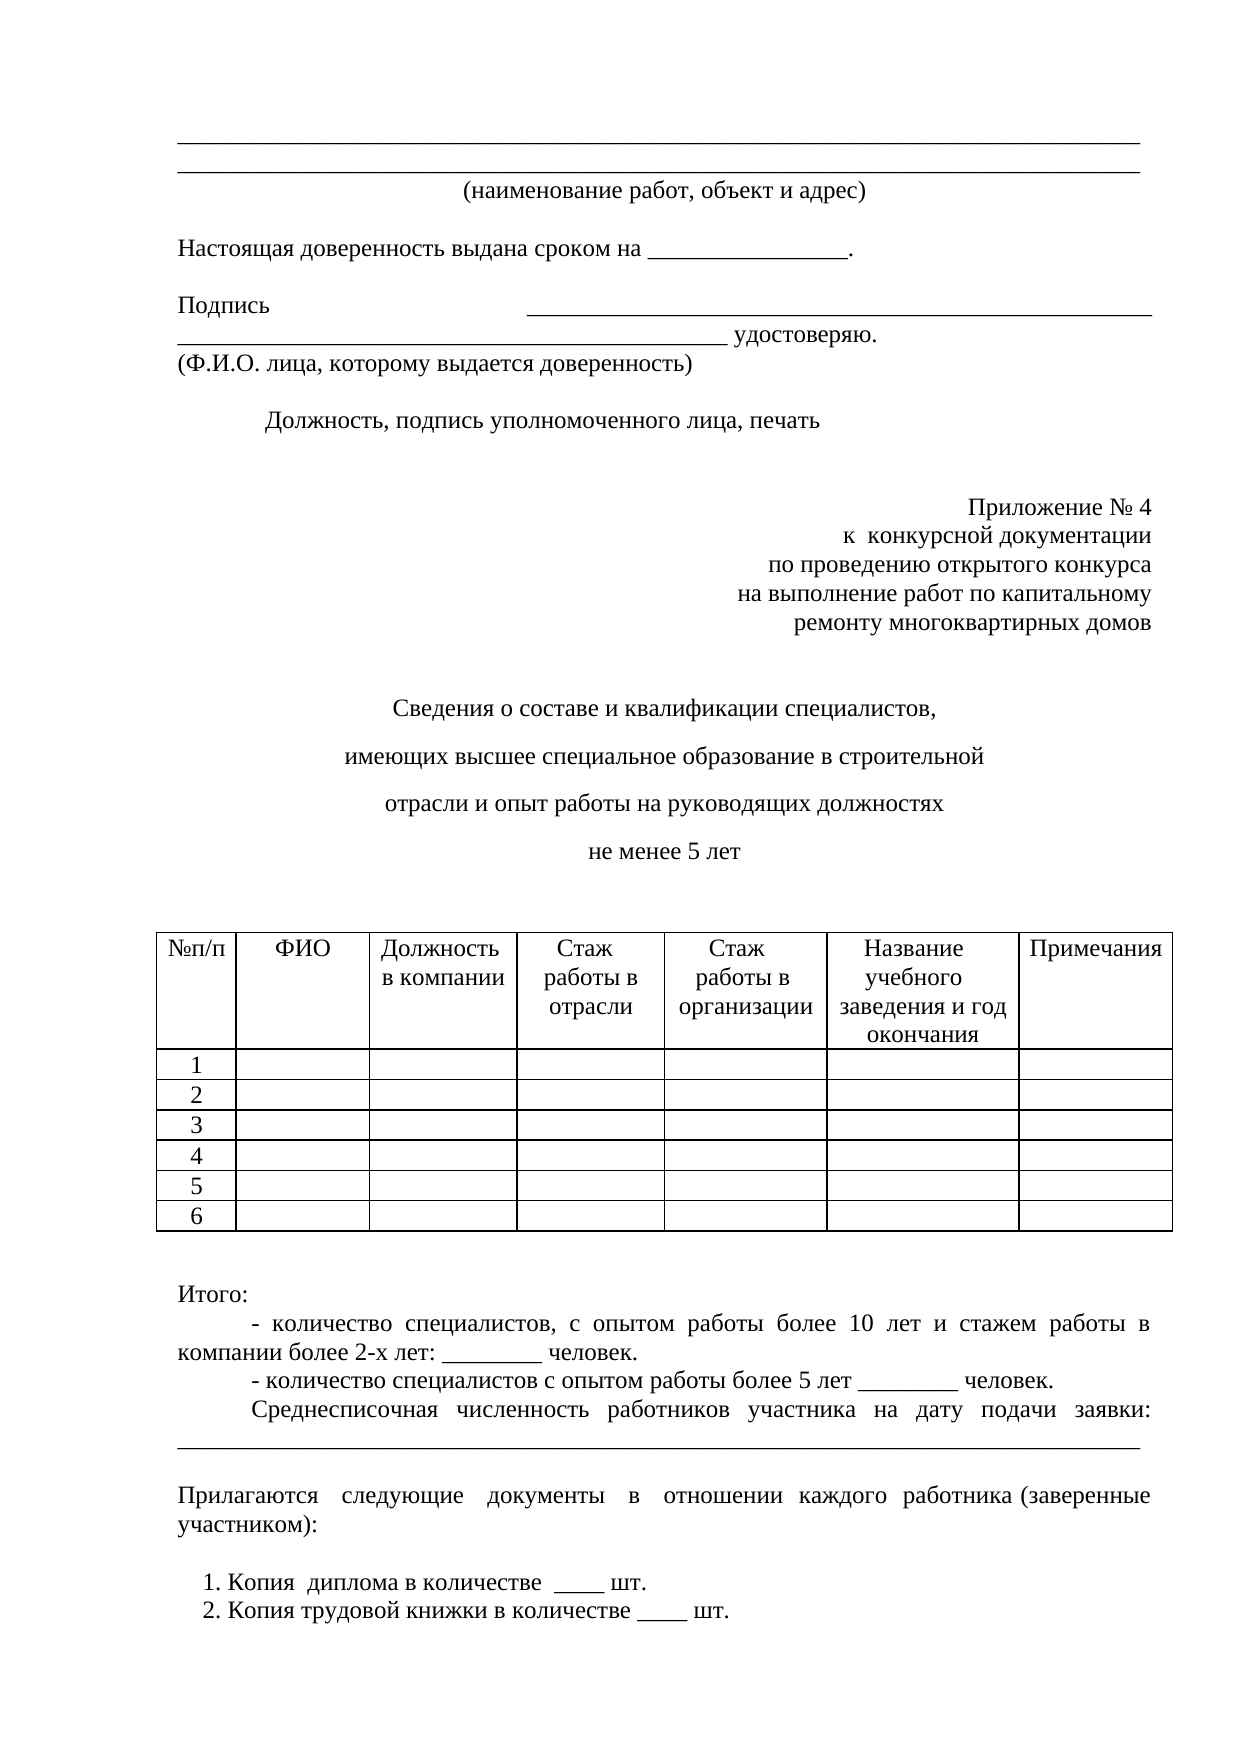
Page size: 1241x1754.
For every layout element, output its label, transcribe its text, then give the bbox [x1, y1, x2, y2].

table_cell 2 [157, 1080, 235, 1109]
text Подпись __________________________________________________ ____________________________________________ удостоверяю. [177, 291, 1152, 348]
text имеющих высшее специальное образование в строительной [177, 741, 1152, 769]
table_cell [828, 1050, 1018, 1078]
table_cell [518, 1050, 664, 1078]
table_cell [237, 1201, 369, 1230]
text по проведению открытого конкурса [177, 549, 1152, 578]
table_cell [237, 1080, 369, 1109]
text ремонту многоквартирных домов [177, 607, 1152, 636]
table_header Стаж работы в отрасли [518, 933, 664, 1048]
text на выполнение работ по капитальному [177, 578, 1152, 607]
table_cell [1020, 1141, 1172, 1169]
text _____________________________________________________________________________ [177, 118, 1152, 147]
table_cell [828, 1201, 1018, 1230]
text не менее 5 лет [177, 836, 1152, 865]
table_cell [828, 1171, 1018, 1200]
table_cell [370, 1171, 516, 1200]
table_header Стаж работы в организации [665, 933, 826, 1048]
text _____________________________________________________________________________ [177, 147, 1152, 176]
text - количество специалистов с опытом работы более 5 лет ________ человек. [177, 1366, 1152, 1394]
text (Ф.И.О. лица, которому выдается доверенность) [177, 348, 1152, 377]
text к конкурсной документации [177, 521, 1152, 549]
table_cell [828, 1111, 1018, 1139]
table_cell [518, 1111, 664, 1139]
table_cell [237, 1050, 369, 1078]
table_cell [370, 1141, 516, 1169]
table_cell [237, 1111, 369, 1139]
text Среднесписочная численность работников участника на дату подачи заявки: _____________________________________________________________________________ [177, 1394, 1152, 1452]
table_cell [665, 1111, 826, 1139]
table_cell [370, 1111, 516, 1139]
table_header Должность в компании [370, 933, 516, 1048]
table_cell [518, 1201, 664, 1230]
table_cell [518, 1080, 664, 1109]
table_cell [665, 1141, 826, 1169]
table_cell [1020, 1171, 1172, 1200]
table_cell [665, 1050, 826, 1078]
table_header №п/п [157, 933, 235, 1048]
table_header Примечания [1020, 933, 1172, 1048]
table_cell [1020, 1111, 1172, 1139]
table_cell 5 [157, 1171, 235, 1200]
table_header Название учебного заведения и год окончания [828, 933, 1018, 1048]
table_cell [518, 1171, 664, 1200]
text Настоящая доверенность выдана сроком на ________________. [177, 233, 1152, 262]
table_cell 6 [157, 1201, 235, 1230]
table_header ФИО [237, 933, 369, 1048]
table_cell 1 [157, 1050, 235, 1078]
text Сведения о составе и квалификации специалистов, [177, 693, 1152, 722]
table_cell [1020, 1201, 1172, 1230]
table_cell [1020, 1050, 1172, 1078]
text Итого: [177, 1279, 1152, 1308]
table_cell [828, 1080, 1018, 1109]
table_cell [237, 1171, 369, 1200]
text 2. Копия трудовой книжки в количестве ____ шт. [177, 1596, 1152, 1624]
table_cell 3 [157, 1111, 235, 1139]
table_cell [1020, 1080, 1172, 1109]
table_cell [518, 1141, 664, 1169]
table_cell [665, 1080, 826, 1109]
text Приложение № 4 [177, 492, 1152, 521]
table_cell [665, 1201, 826, 1230]
text (наименование работ, объект и адрес) [177, 176, 1152, 204]
table_cell [370, 1080, 516, 1109]
table_cell [237, 1141, 369, 1169]
table_cell [665, 1171, 826, 1200]
text Должность, подпись уполномоченного лица, печать [177, 406, 1152, 434]
text отрасли и опыт работы на руководящих должностях [177, 788, 1152, 817]
table_cell [370, 1201, 516, 1230]
text Прилагаются следующие документы в отношении каждого работника (заверенные участником): [177, 1481, 1152, 1538]
table_cell [370, 1050, 516, 1078]
table_cell [828, 1141, 1018, 1169]
text - количество специалистов, с опытом работы более 10 лет и стажем работы в компании более 2-х лет: ________ человек. [177, 1308, 1152, 1366]
table_cell 4 [157, 1141, 235, 1169]
text 1. Копия диплома в количестве ____ шт. [177, 1567, 1152, 1596]
